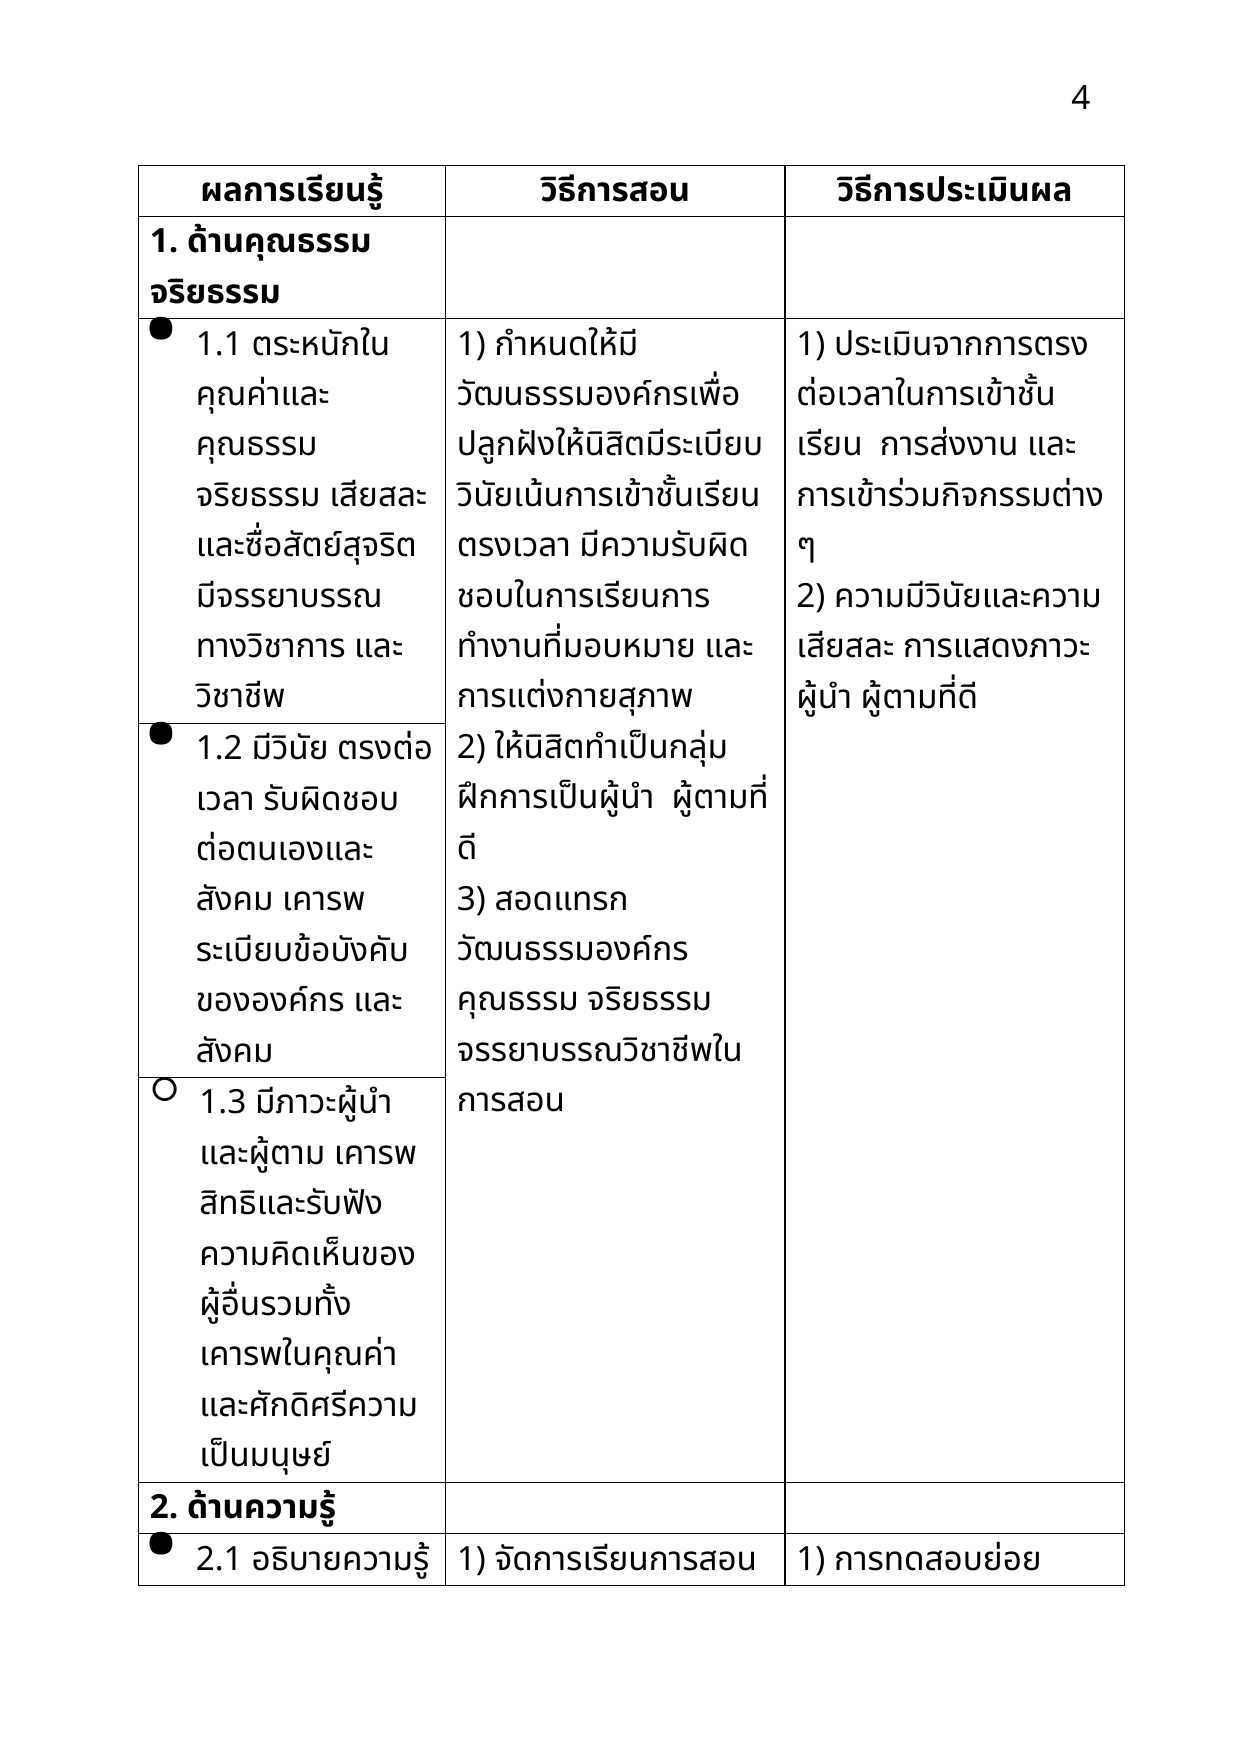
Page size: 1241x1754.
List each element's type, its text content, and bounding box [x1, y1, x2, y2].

table_cell [139, 1534, 184, 1585]
table_header วิธีการประเมินผล [786, 166, 1124, 216]
table_header ผลการเรียนรู้ [139, 166, 445, 216]
table_header วิธีการสอน [446, 166, 784, 216]
table_cell 1.3 มีภาวะผู้นำ และผู้ตาม เคารพสิทธิและรับฟังความคิดเห็นของผู้อื่นรวมทั้งเคารพในคุณค่า และศักดิศรีความเป็นมนุษย์ [184, 1078, 445, 1482]
table_cell 1) กำหนดให้มีวัฒนธรรมองค์กรเพื่อปลูกฝังให้นิสิตมีระเบียบวินัยเน้นการเข้าชั้นเรียนตรงเวลา มีความรับผิดชอบในการเรียนการทำงานที่มอบหมาย และการแต่งกายสุภาพ 2) ให้นิสิตทำเป็นกลุ่ม ฝึกการเป็นผู้นำ ผู้ตามที่ดี 3) สอดแทรก วัฒนธรรมองค์กร คุณธรรม จริยธรรม จรรยาบรรณวิชาชีพในการสอน [446, 319, 784, 1482]
table_cell 1. ด้านคุณธรรม จริยธรรม [139, 217, 445, 318]
table_cell [139, 1078, 184, 1482]
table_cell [446, 1534, 784, 1585]
table_cell [139, 319, 184, 723]
table_cell 2. ด้านความรู้ [139, 1483, 445, 1533]
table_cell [184, 1534, 445, 1585]
table_cell [139, 724, 184, 1077]
table_cell [446, 1483, 784, 1533]
table_cell [786, 217, 1124, 318]
table_cell 1.2 มีวินัย ตรงต่อเวลา รับผิดชอบต่อตนเองและสังคม เคารพระเบียบข้อบังคับขององค์กร และสังคม [184, 724, 445, 1077]
table_cell [446, 217, 784, 318]
table_cell 1.1 ตระหนักในคุณค่าและคุณธรรม จริยธรรม เสียสละ และซื่อสัตย์สุจริต มีจรรยาบรรณทางวิชาการ และวิชาชีพ [184, 319, 445, 723]
table_cell [786, 1483, 1124, 1533]
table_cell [786, 1534, 1124, 1585]
table_cell 1) ประเมินจากการตรงต่อเวลาในการเข้าชั้นเรียน การส่งงาน และการเข้าร่วมกิจกรรมต่าง ๆ 2) ความมีวินัยและความเสียสละ การแสดงภาวะผู้นำ ผู้ตามที่ดี [786, 319, 1124, 1482]
